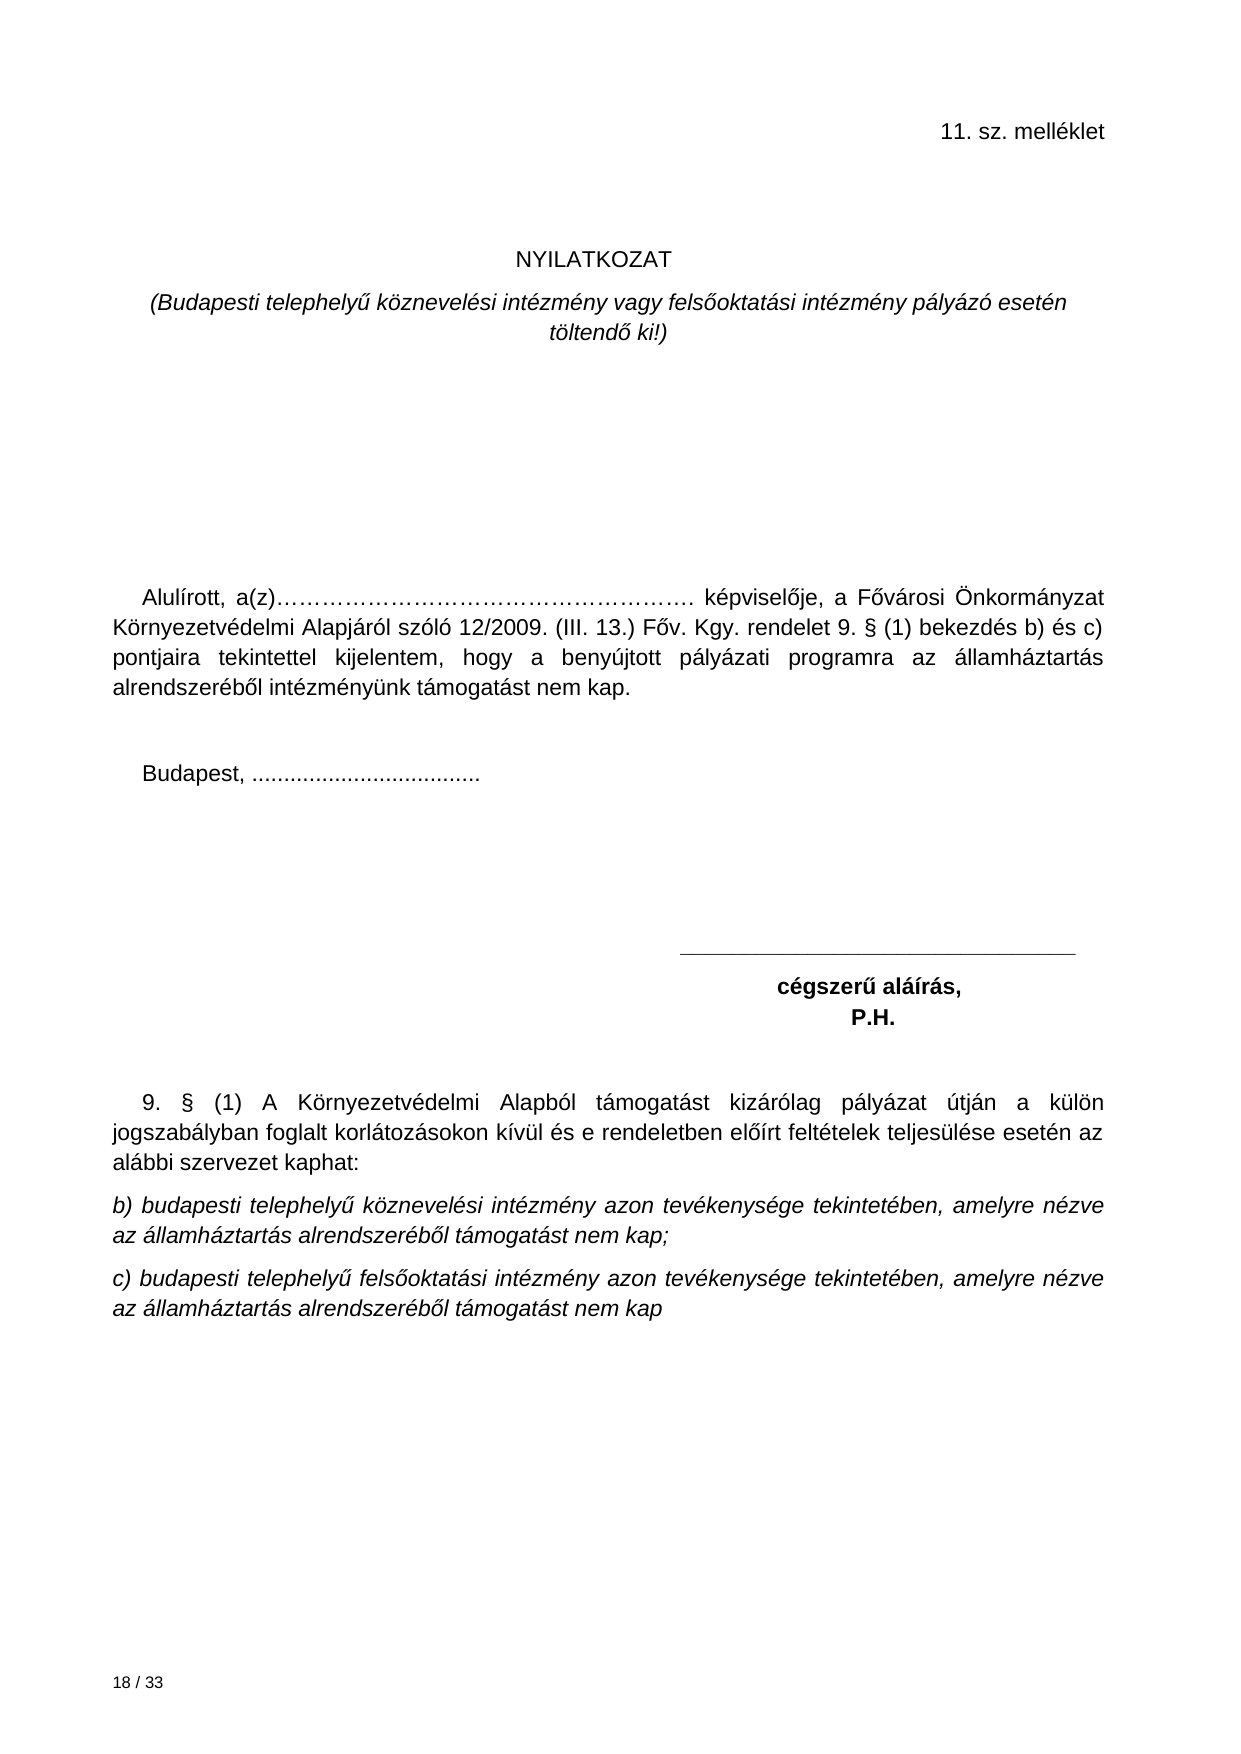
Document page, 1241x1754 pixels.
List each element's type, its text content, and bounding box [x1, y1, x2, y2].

text NYILATKOZAT [112, 246, 1075, 273]
text Budapest, .................................... [112, 760, 1075, 786]
text b) budapesti telephelyű köznevelési intézmény azon tevékenysége tekintetében, amelyre nézve az államháztartás alrendszeréből támogatást nem kap; [112, 1192, 1104, 1249]
subtitle 9. § (1) A Környezetvédelmi Alapból támogatást kizárólag pályázat útján a külön jogszabályban foglalt korlátozásokon kívül és e rendeletben előírt feltételek teljesülése esetén az alábbi szervezet kaphat: [112, 1089, 1104, 1176]
text (Budapesti telephelyű köznevelési intézmény vagy felsőoktatási intézmény pályázó esetén töltendő ki!) [112, 289, 1104, 346]
text _______________________________ [112, 931, 1075, 957]
text 11. sz. melléklet [112, 118, 1104, 144]
text cégszerű aláírás, P.H. [112, 973, 1075, 1030]
text Alulírott, a(z)………………………………………………. képviselője, a Fővárosi Önkormányzat Környezetvédelmi Alapjáról szóló 12/2009. (III. 13.) Főv. Kgy. rendelet 9. § (1) bekezdés b) és c) pontjaira tekintettel kijelentem, hogy a benyújtott pályázati programra az államháztartás alrendszeréből intézményünk támogatást nem kap. [112, 584, 1104, 701]
text c) budapesti telephelyű felsőoktatási intézmény azon tevékenysége tekintetében, amelyre nézve az államháztartás alrendszeréből támogatást nem kap [112, 1265, 1104, 1322]
